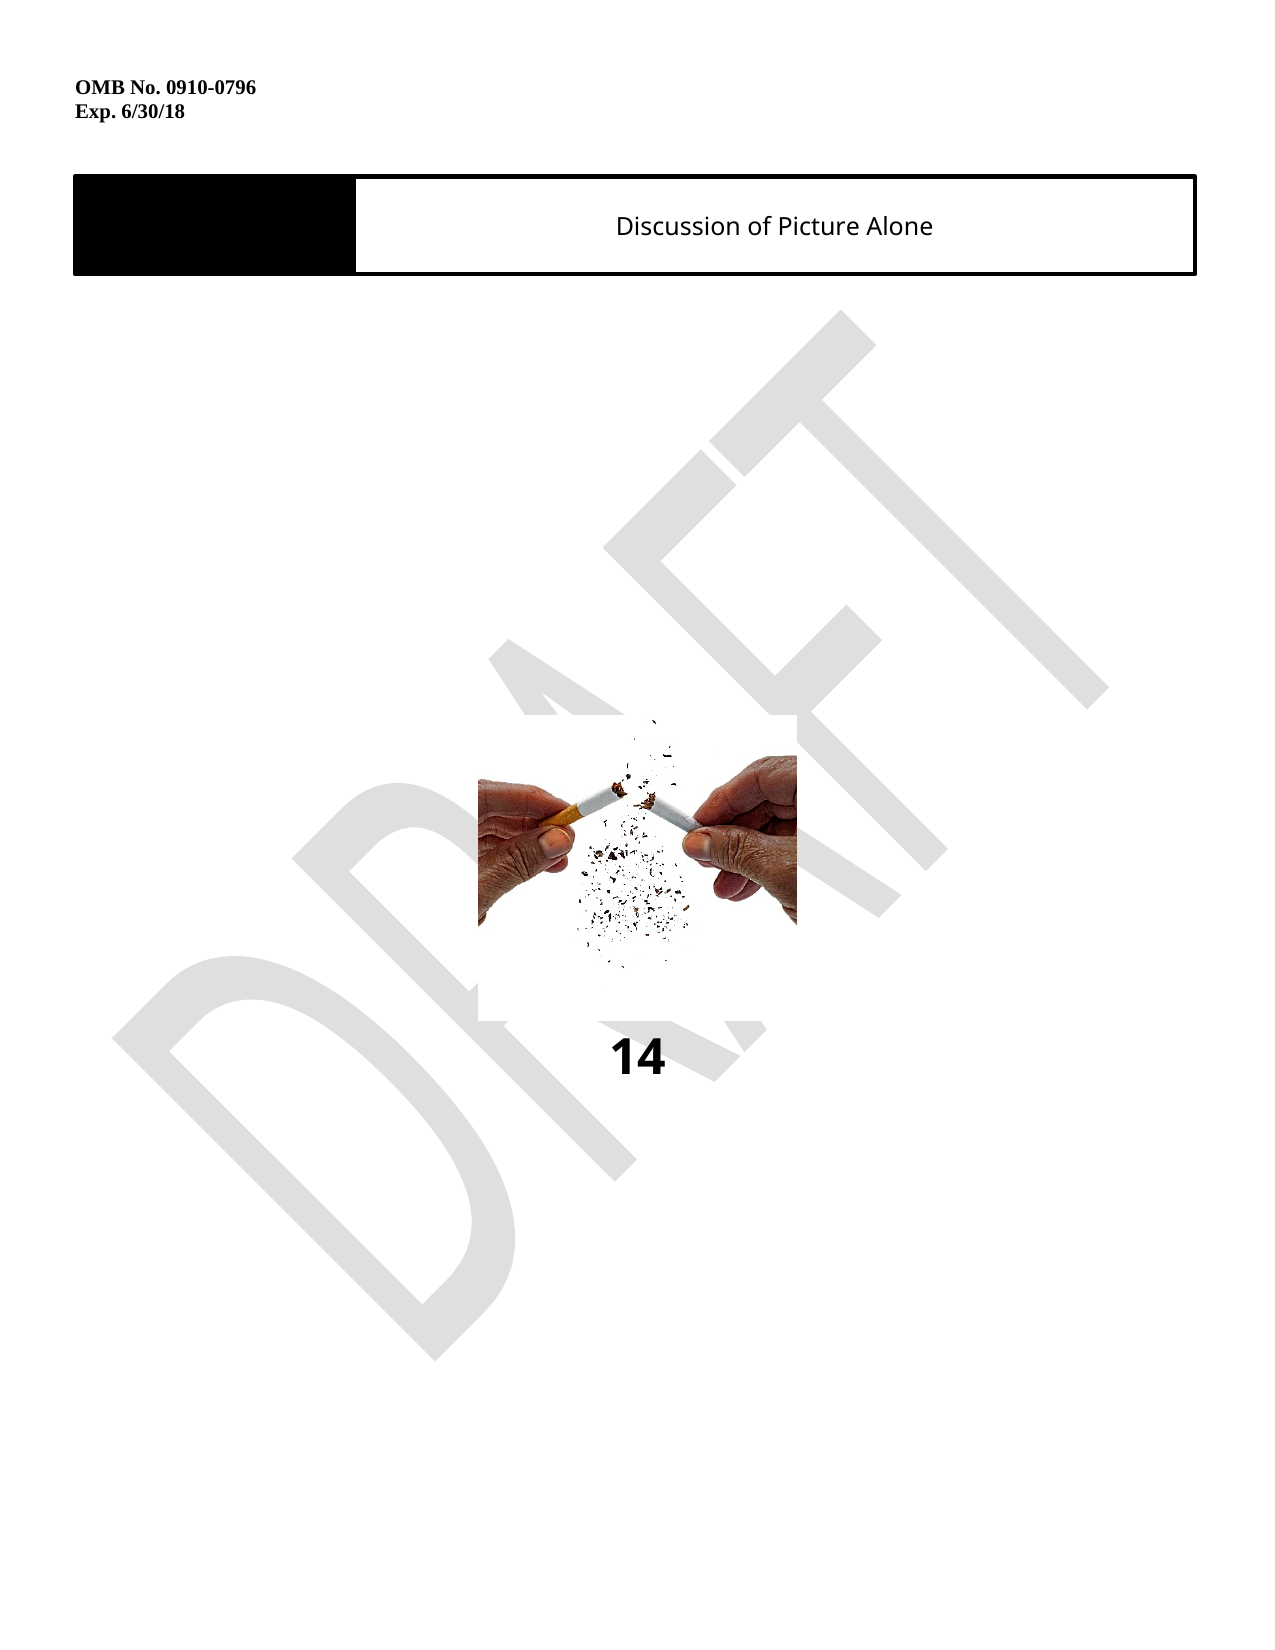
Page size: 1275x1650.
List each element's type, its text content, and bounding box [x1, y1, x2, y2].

picture [478, 715, 797, 1021]
text 14 [75, 1021, 1200, 1089]
